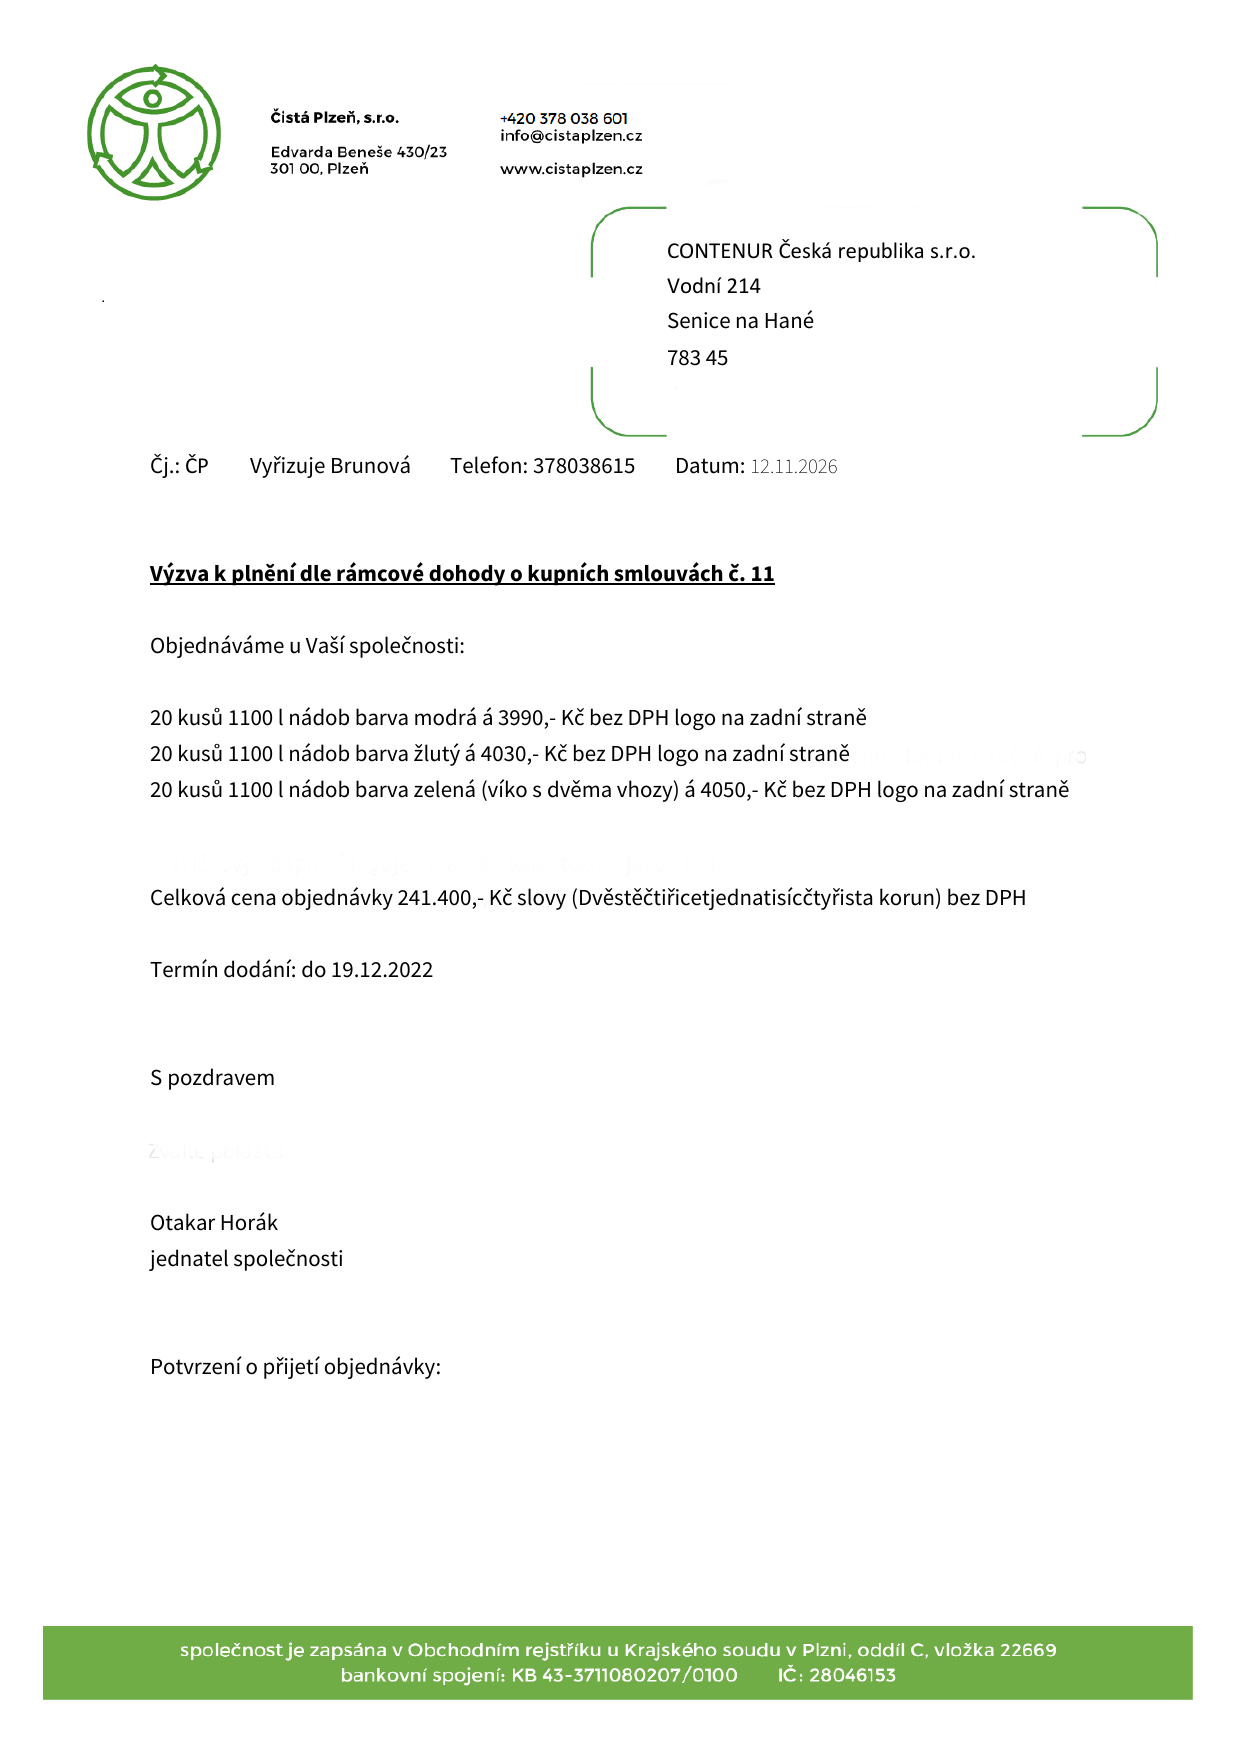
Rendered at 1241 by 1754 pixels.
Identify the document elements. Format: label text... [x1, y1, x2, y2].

text Senice na Hané [667, 306, 1090, 335]
text Výzva k plnění dle rámcové dohody o kupních smlouvách č. 11 [150, 558, 1090, 587]
text Termín dodání: do 19.12.2022 [150, 955, 1090, 984]
text 20 kusů 1100 l nádob barva zelená (víko s dvěma vhozy) á 4050,- Kč bez DPH logo na zadní straně [150, 775, 1090, 804]
text Objednáváme u Vaší společnosti: [150, 631, 1090, 659]
text Čj.: Vyřizuje Telefon: Datum: 15.11.2022 [150, 450, 1090, 479]
text jednatel společnosti [150, 1243, 1090, 1272]
text Celková cena objednávky 241.400,- Kč slovy (Dvěstěčtiřicetjednatisícčtyřista korun) bez DPH [150, 883, 1090, 912]
text Otakar Horák [150, 1207, 1090, 1236]
text 20 kusů 1100 l nádob barva žlutý á 4030,- Kč bez DPH logo na zadní straně [150, 739, 1090, 768]
text 783 45 [667, 342, 1090, 371]
text Potvrzení o přijetí objednávky: [150, 1351, 1090, 1380]
picture [0, 1, 1237, 1753]
text S pozdravem [150, 1063, 1090, 1092]
text 20 kusů 1100 l nádob barva modrá á 3990,- Kč bez DPH logo na zadní straně [150, 703, 1090, 732]
